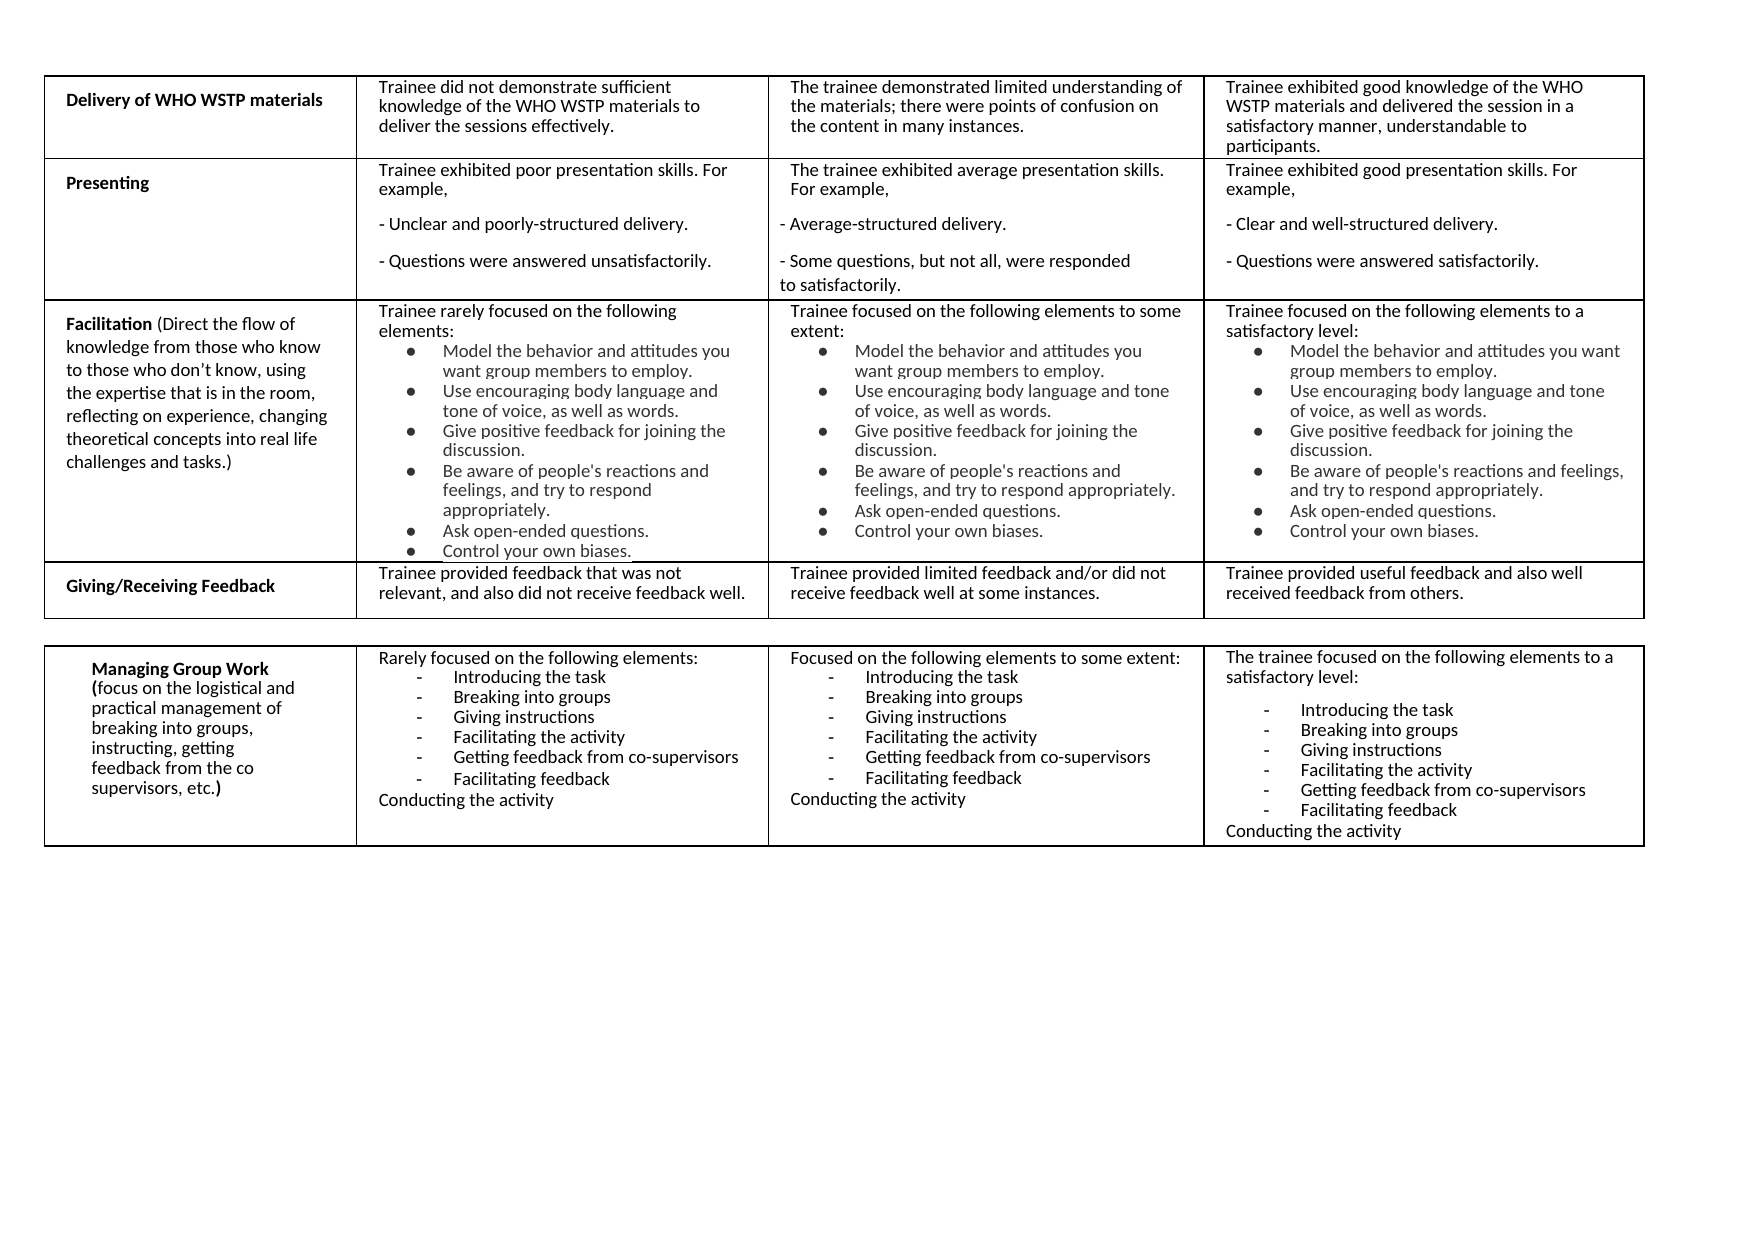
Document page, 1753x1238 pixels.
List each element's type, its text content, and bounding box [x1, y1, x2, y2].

table_header Managing Group Work (focus on the logistical and practical management of breaking into groups, instructing, getting feedback from the co supervisors, etc.) [45, 647, 356, 845]
table_cell Delivery of WHO WSTP materials [45, 77, 356, 158]
table_header The trainee focused on the following elements to a satisfactory level: Introducing the task Breaking into groups Giving instructions Facilitating the activity Getting feedback from co-supervisors Facilitating feedback Conducting the activity [1205, 647, 1643, 845]
table_header Rarely focused on the following elements: Introducing the task Breaking into groups Giving instructions Facilitating the activity Getting feedback from co-supervisors Facilitating feedback Conducting the activity [357, 647, 768, 845]
table_cell Trainee exhibited good presentation skills. For example, Clear and well-structured delivery. Questions were answered satisfactorily. [1205, 159, 1643, 299]
table_cell Trainee provided useful feedback and also well received feedback from others. [1205, 563, 1643, 617]
table_cell Trainee exhibited good knowledge of the WHO WSTP materials and delivered the session in a satisfactory manner, understandable to participants. [1205, 77, 1643, 158]
table_cell The trainee exhibited average presentation skills. For example, - Average-structured delivery. - Some questions, but not all, were responded to satisfactorily. [769, 159, 1203, 299]
table_cell Trainee focused on the following elements to a satisfactory level: Model the behavior and attitudes you want group members to employ. Use encouraging body language and tone of voice, as well as words. Give positive feedback for joining the discussion. Be aware of people's reactions and feelings, and try to respond appropriately. Ask open-ended questions. Control your own biases. [1205, 301, 1643, 561]
table_cell Trainee did not demonstrate sufficient knowledge of the WHO WSTP materials to deliver the sessions effectively. [357, 77, 768, 158]
table_cell Trainee provided limited feedback and/or did not receive feedback well at some instances. [769, 563, 1203, 617]
table_cell Presenting [45, 159, 356, 299]
table_cell Facilitation (Direct the flow of knowledge from those who know to those who don’t know, using the expertise that is in the room, reflecting on experience, changing theoretical concepts into real life challenges and tasks.) [45, 301, 356, 561]
table_cell The trainee demonstrated limited understanding of the materials; there were points of confusion on the content in many instances. [769, 77, 1203, 158]
table_cell Trainee focused on the following elements to some extent: Model the behavior and attitudes you want group members to employ. Use encouraging body language and tone of voice, as well as words. Give positive feedback for joining the discussion. Be aware of people's reactions and feelings, and try to respond appropriately. Ask open-ended questions. Control your own biases. [769, 301, 1203, 561]
table_cell Trainee provided feedback that was not relevant, and also did not receive feedback well. [357, 563, 768, 617]
table_cell Trainee rarely focused on the following elements: Model the behavior and attitudes you want group members to employ. Use encouraging body language and tone of voice, as well as words. Give positive feedback for joining the discussion. Be aware of people's reactions and feelings, and try to respond appropriately. Ask open-ended questions. Control your own biases. [357, 301, 768, 561]
table_cell Giving/Receiving Feedback [45, 563, 356, 617]
table_header Focused on the following elements to some extent: Introducing the task Breaking into groups Giving instructions Facilitating the activity Getting feedback from co-supervisors Facilitating feedback Conducting the activity [769, 647, 1203, 845]
table_cell Trainee exhibited poor presentation skills. For example, Unclear and poorly-structured delivery. Questions were answered unsatisfactorily. [357, 159, 768, 299]
